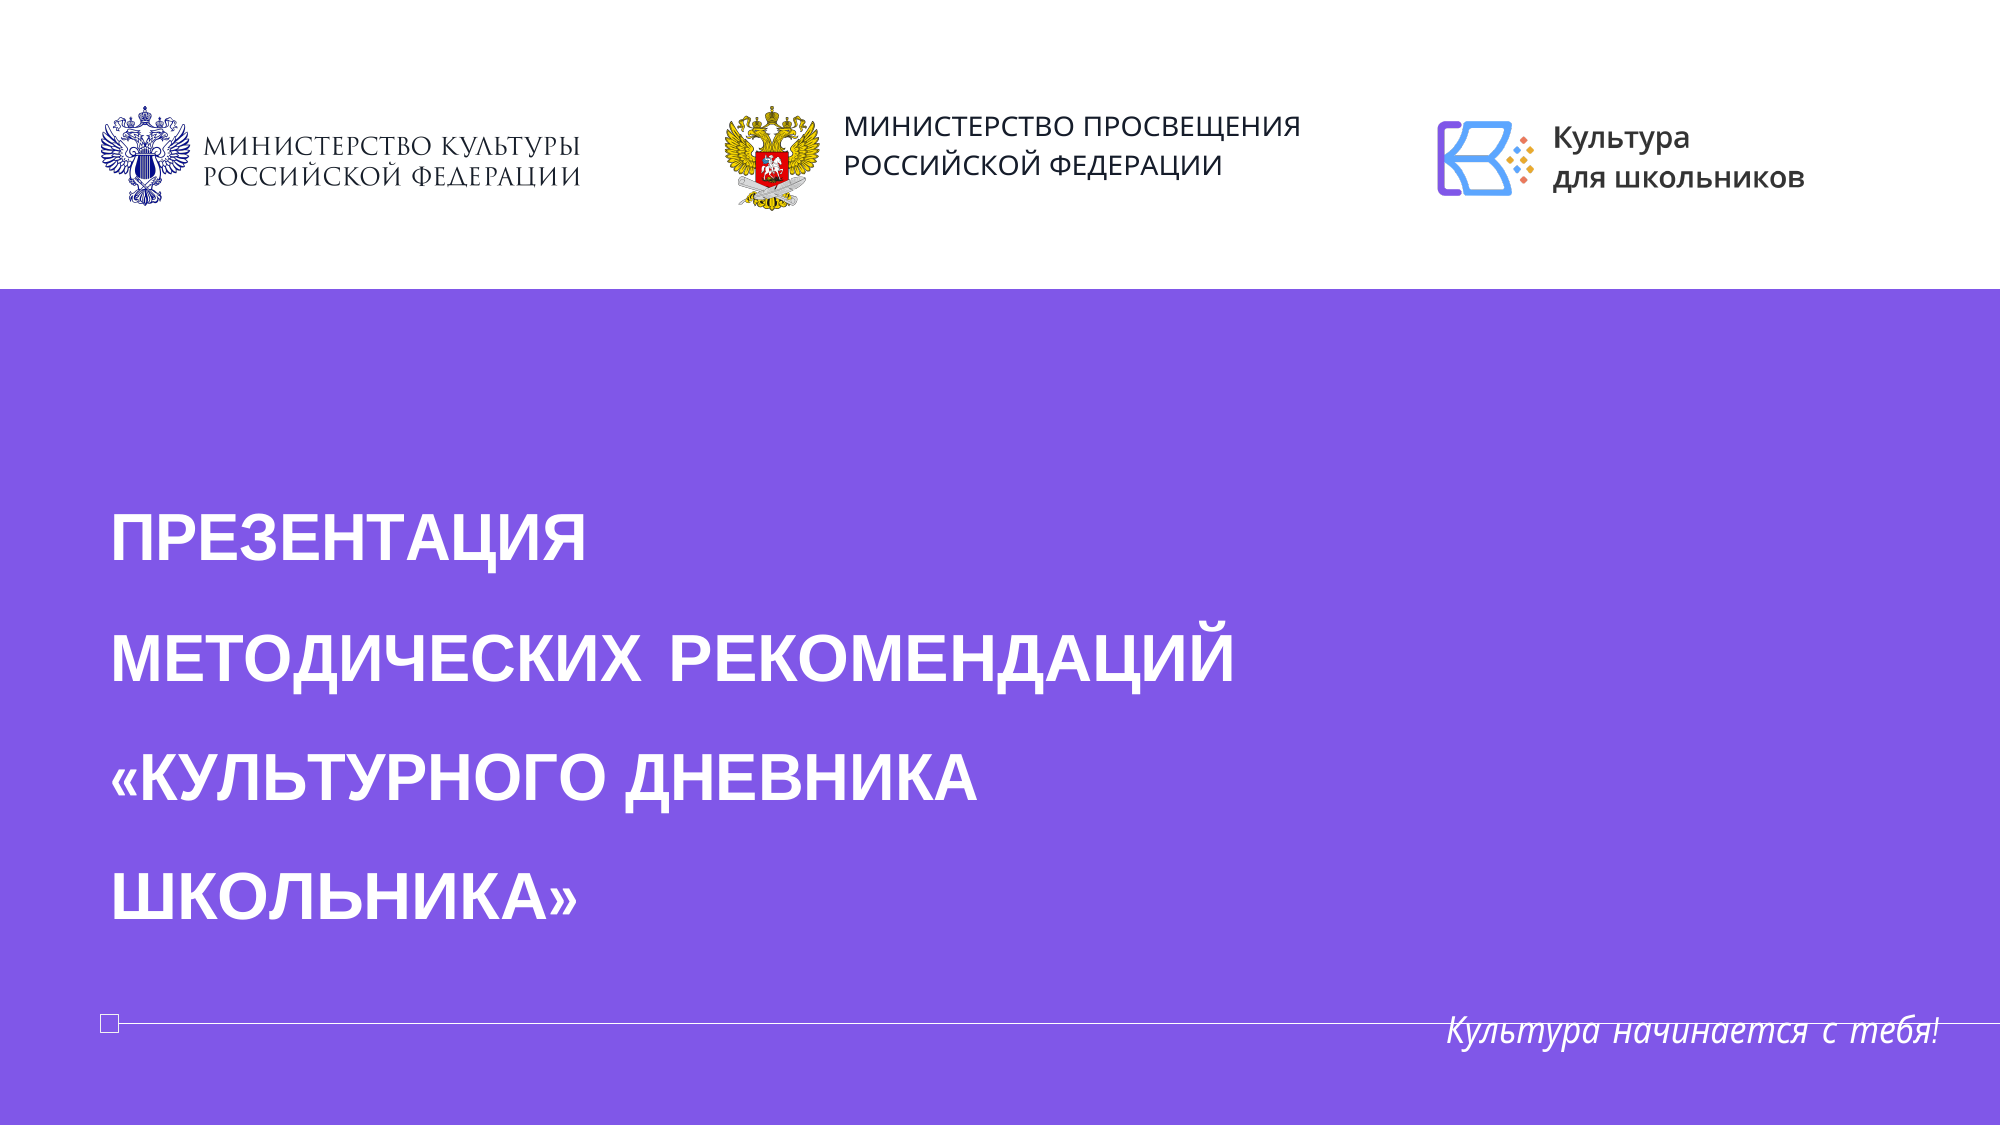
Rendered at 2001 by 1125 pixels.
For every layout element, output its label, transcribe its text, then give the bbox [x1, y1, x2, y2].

text МЕТОДИЧЕСКИХ РЕКОМЕНДАЦИЙ [110, 619, 1998, 695]
text «КУЛЬТУРНОГО ДНЕВНИКА ШКОЛЬНИКА» [110, 738, 1438, 934]
text ПРЕЗЕНТАЦИЯ [110, 498, 1998, 575]
text МИНИСТЕРСТВО ПРОСВЕЩЕНИЯ РОССИЙСКОЙ ФЕДЕРАЦИИ [843, 107, 1438, 183]
picture [101, 106, 580, 206]
text Культура начинается с тебя! [0, 1003, 1939, 1054]
picture [1435, 121, 1806, 196]
picture [724, 106, 820, 211]
